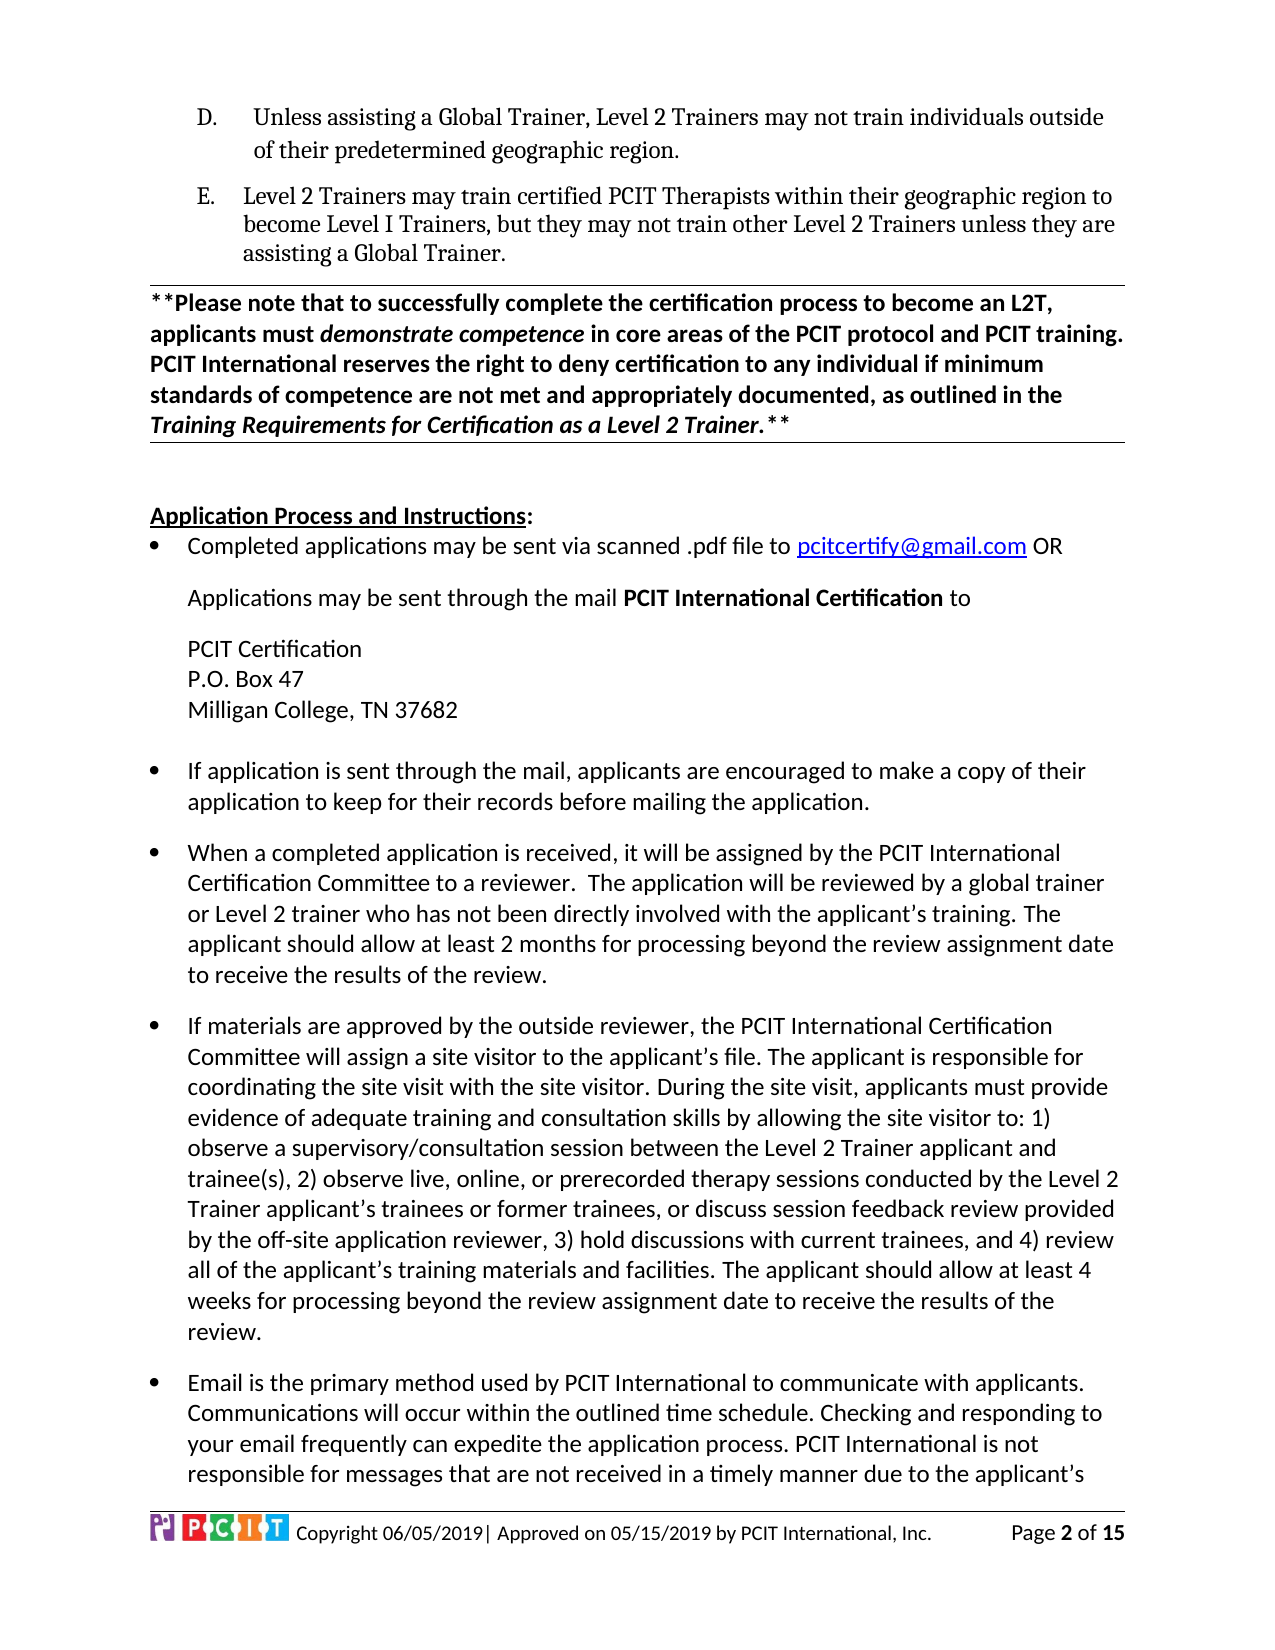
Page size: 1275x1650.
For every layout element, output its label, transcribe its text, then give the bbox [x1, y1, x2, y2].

picture [150, 1514, 269, 1541]
text Application Process and Instructions: [150, 500, 1125, 530]
list When a completed application is received, it will be assigned by the PCIT International Certification Committee to a reviewer. The application will be reviewed by a global trainer or Level 2 trainer who has not been directly involved with the applicant’s training. The applicant should allow at least 2 months for processing beyond the review assignment date to receive the results of the review. [150, 837, 1125, 989]
list PCIT Certification [187, 633, 1125, 663]
list Completed applications may be sent via scanned .pdf file to pcitcertify@gmail.com OR [150, 530, 1125, 561]
list Milligan College, TN 37682 [187, 694, 1125, 724]
list If application is sent through the mail, applicants are encouraged to make a copy of their application to keep for their records before mailing the application. [150, 755, 1125, 816]
text **Please note that to successfully complete the certification process to become an L2T, applicants must demonstrate competence in core areas of the PCIT protocol and PCIT training. PCIT International reserves the right to deny certification to any individual if minimum standards of competence are not met and appropriately documented, as outlined in the Training Requirements for Certification as a Level 2 Trainer.** [150, 286, 1125, 442]
list If materials are approved by the outside reviewer, the PCIT International Certification Committee will assign a site visitor to the applicant’s file. The applicant is responsible for coordinating the site visit with the site visitor. During the site visit, applicants must provide evidence of adequate training and consultation skills by allowing the site visitor to: 1) observe a supervisory/consultation session between the Level 2 Trainer applicant and trainee(s), 2) observe live, online, or prerecorded therapy sessions conducted by the Level 2 Trainer applicant’s trainees or former trainees, or discuss session feedback review provided by the off-site application reviewer, 3) hold discussions with current trainees, and 4) review all of the applicant’s training materials and facilities. The applicant should allow at least 4 weeks for processing beyond the review assignment date to receive the results of the review. [150, 1010, 1125, 1346]
picture [271, 1519, 283, 1537]
list Applications may be sent through the mail PCIT International Certification to [187, 582, 1125, 612]
text E. Level 2 Trainers may train certified PCIT Therapists within their geographic region to become Level I Trainers, but they may not train other Level 2 Trainers unless they are assisting a Global Trainer. [196, 182, 1125, 268]
list P.O. Box 47 [187, 663, 1125, 694]
text D. Unless assisting a Global Trainer, Level 2 Trainers may not train individuals outside of their predetermined geographic region. [196, 103, 1125, 165]
